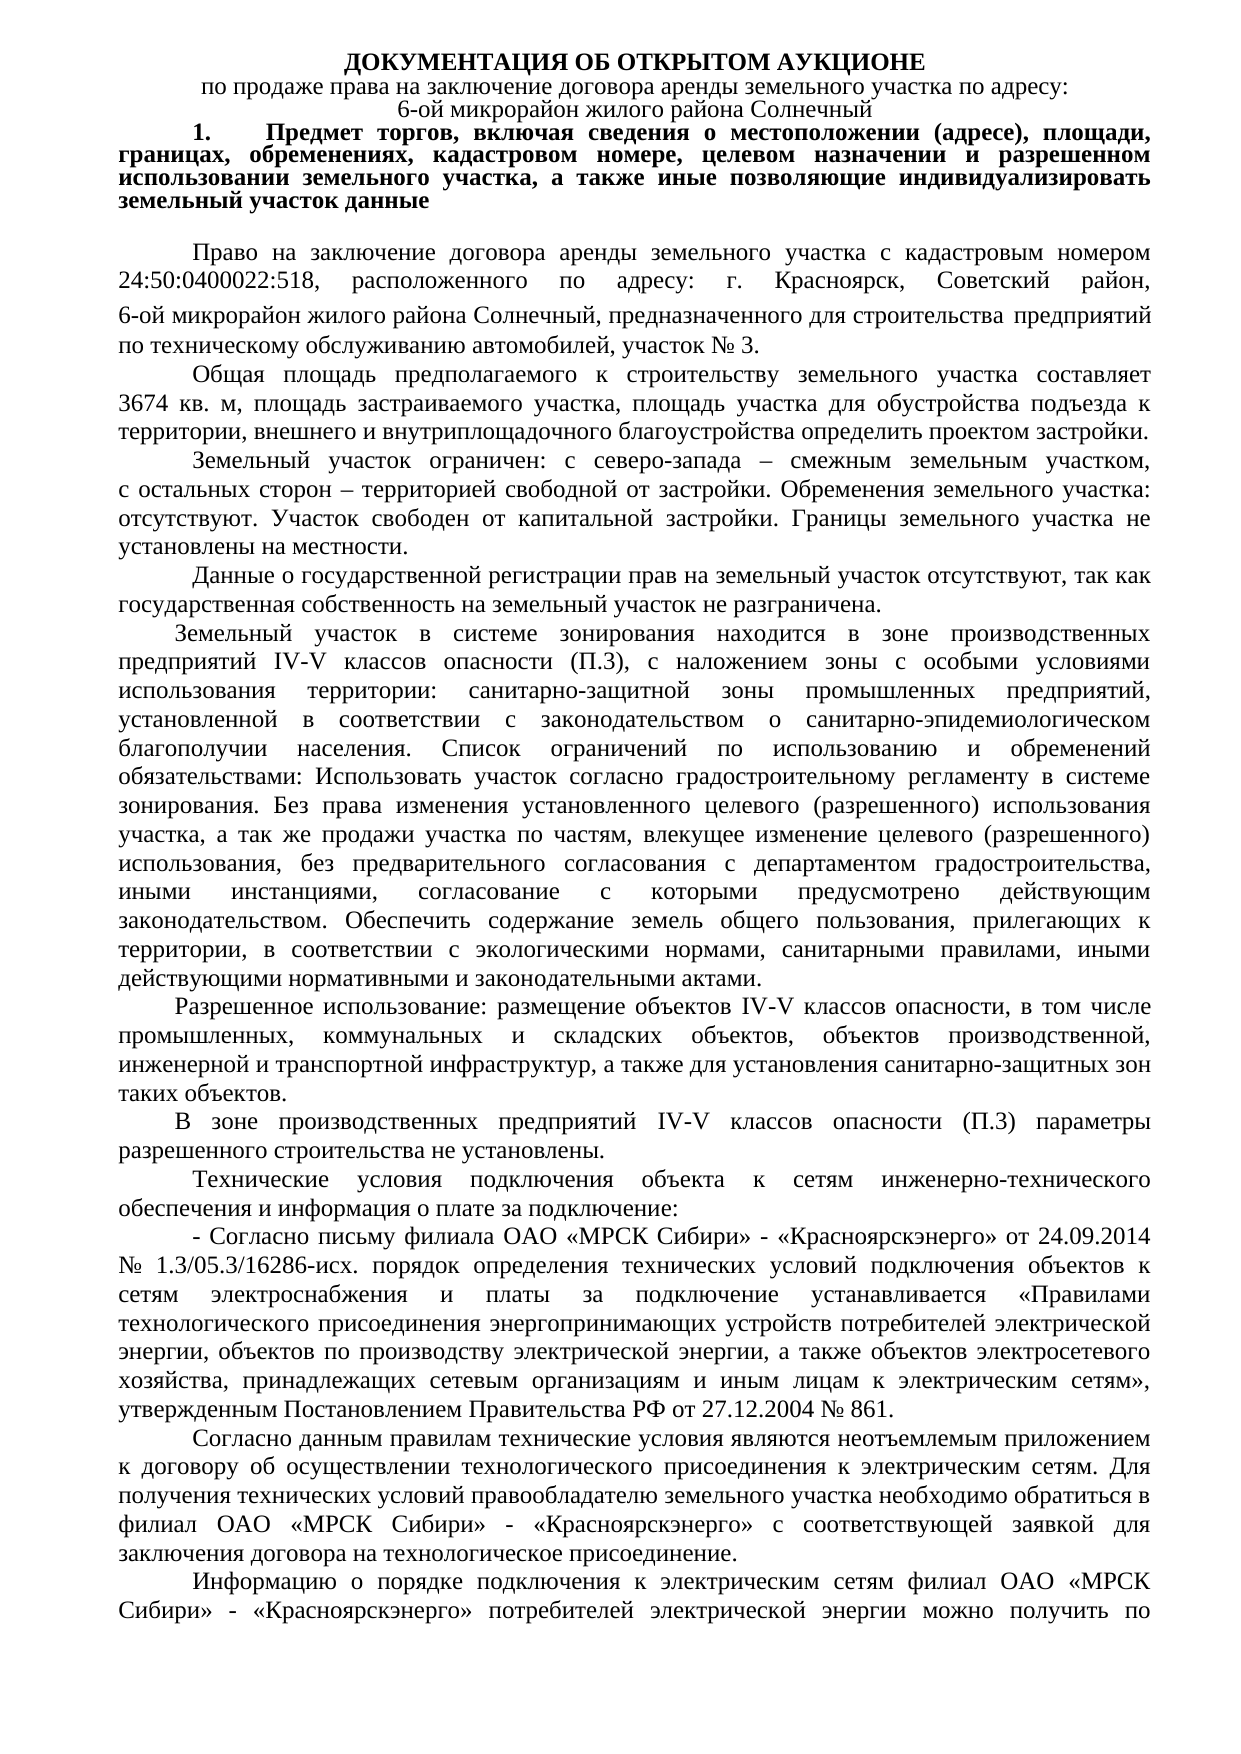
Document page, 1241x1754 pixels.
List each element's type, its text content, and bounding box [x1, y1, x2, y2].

title 6-ой микрорайон жилого района Солнечный [118, 99, 1152, 122]
text Согласно данным правилам технические условия являются неотъемлемым приложением к договору об осуществлении технологического присоединения к электрическим сетям. Для получения технических условий правообладателю земельного участка необходимо обратиться в филиал ОАО «МРСК Сибири» - «Красноярскэнерго» с соответствующей заявкой для заключения договора на технологическое присоединение. [118, 1423, 1152, 1566]
text - Согласно письму филиала ОАО «МРСК Сибири» - «Красноярскэнерго» от 24.09.2014 № 1.3/05.3/16286-исх. порядок определения технических условий подключения объектов к сетям электроснабжения и платы за подключение устанавливается «Правилами технологического присоединения энергопринимающих устройств потребителей электрической энергии, объектов по производству электрической энергии, а также объектов электросетевого хозяйства, принадлежащих сетевым организациям и иным лицам к электрическим сетям», утвержденным Постановлением Правительства РФ от 27.12.2004 № 861. [118, 1221, 1152, 1423]
text ДОКУМЕНТАЦИЯ ОБ ОТКРЫТОМ АУКЦИОНЕ [118, 47, 1152, 76]
text Данные о государственной регистрации прав на земельный участок отсутствуют, так как государственная собственность на земельный участок не разграничена. [118, 560, 1152, 618]
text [118, 1566, 1152, 1624]
text Земельный участок ограничен: с северо-запада – смежным земельным участком, с остальных сторон – территорией свободной от застройки. Обременения земельного участка: отсутствуют. Участок свободен от капитальной застройки. Границы земельного участка не установлены на местности. [118, 445, 1152, 560]
title по продаже права на заключение договора аренды земельного участка по адресу: [118, 76, 1152, 99]
text Технические условия подключения объекта к сетям инженерно-технического обеспечения и информация о плате за подключение: [118, 1164, 1152, 1221]
text Разрешенное использование: размещение объектов IV-V классов опасности, в том числе промышленных, коммунальных и складских объектов, объектов производственной, инженерной и транспортной инфраструктур, а также для установления санитарно-защитных зон таких объектов. [118, 991, 1152, 1106]
text Земельный участок в системе зонирования находится в зоне производственных предприятий IV-V классов опасности (П.3), с наложением зоны с особыми условиями использования территории: санитарно-защитной зоны промышленных предприятий, установленной в соответствии с законодательством о санитарно-эпидемиологическом благополучии населения. Список ограничений по использованию и обременений обязательствами: Использовать участок согласно градостроительному регламенту в системе зонирования. Без права изменения установленного целевого (разрешенного) использования участка, а так же продажи участка по частям, влекущее изменение целевого (разрешенного) использования, без предварительного согласования с департаментом градостроительства, иными инстанциями, согласование с которыми предусмотрено действующим законодательством. Обеспечить содержание земель общего пользования, прилегающих к территории, в соответствии с экологическими нормами, санитарными правилами, иными действующими нормативными и законодательными актами. [118, 618, 1152, 991]
text Право на заключение договора аренды земельного участка с кадастровым номером 24:50:0400022:518, расположенного по адресу: г. Красноярск, Советский район, 6-ой микрорайон жилого района Солнечный, предназначенного для строительства предприятий по техническому обслуживанию автомобилей, участок № 3. [118, 237, 1152, 359]
text В зоне производственных предприятий IV-V классов опасности (П.3) параметры разрешенного строительства не установлены. [118, 1106, 1152, 1164]
text Общая площадь предполагаемого к строительству земельного участка составляет 3674 кв. м, площадь застраиваемого участка, площадь участка для обустройства подъезда к территории, внешнего и внутриплощадочного благоустройства определить проектом застройки. [118, 359, 1152, 445]
title Предмет торгов, включая сведения о местоположении (адресе), площади, границах, обременениях, кадастровом номере, целевом назначении и разрешенном использовании земельного участка, а также иные позволяющие индивидуализировать земельный участок данные [118, 122, 1152, 214]
